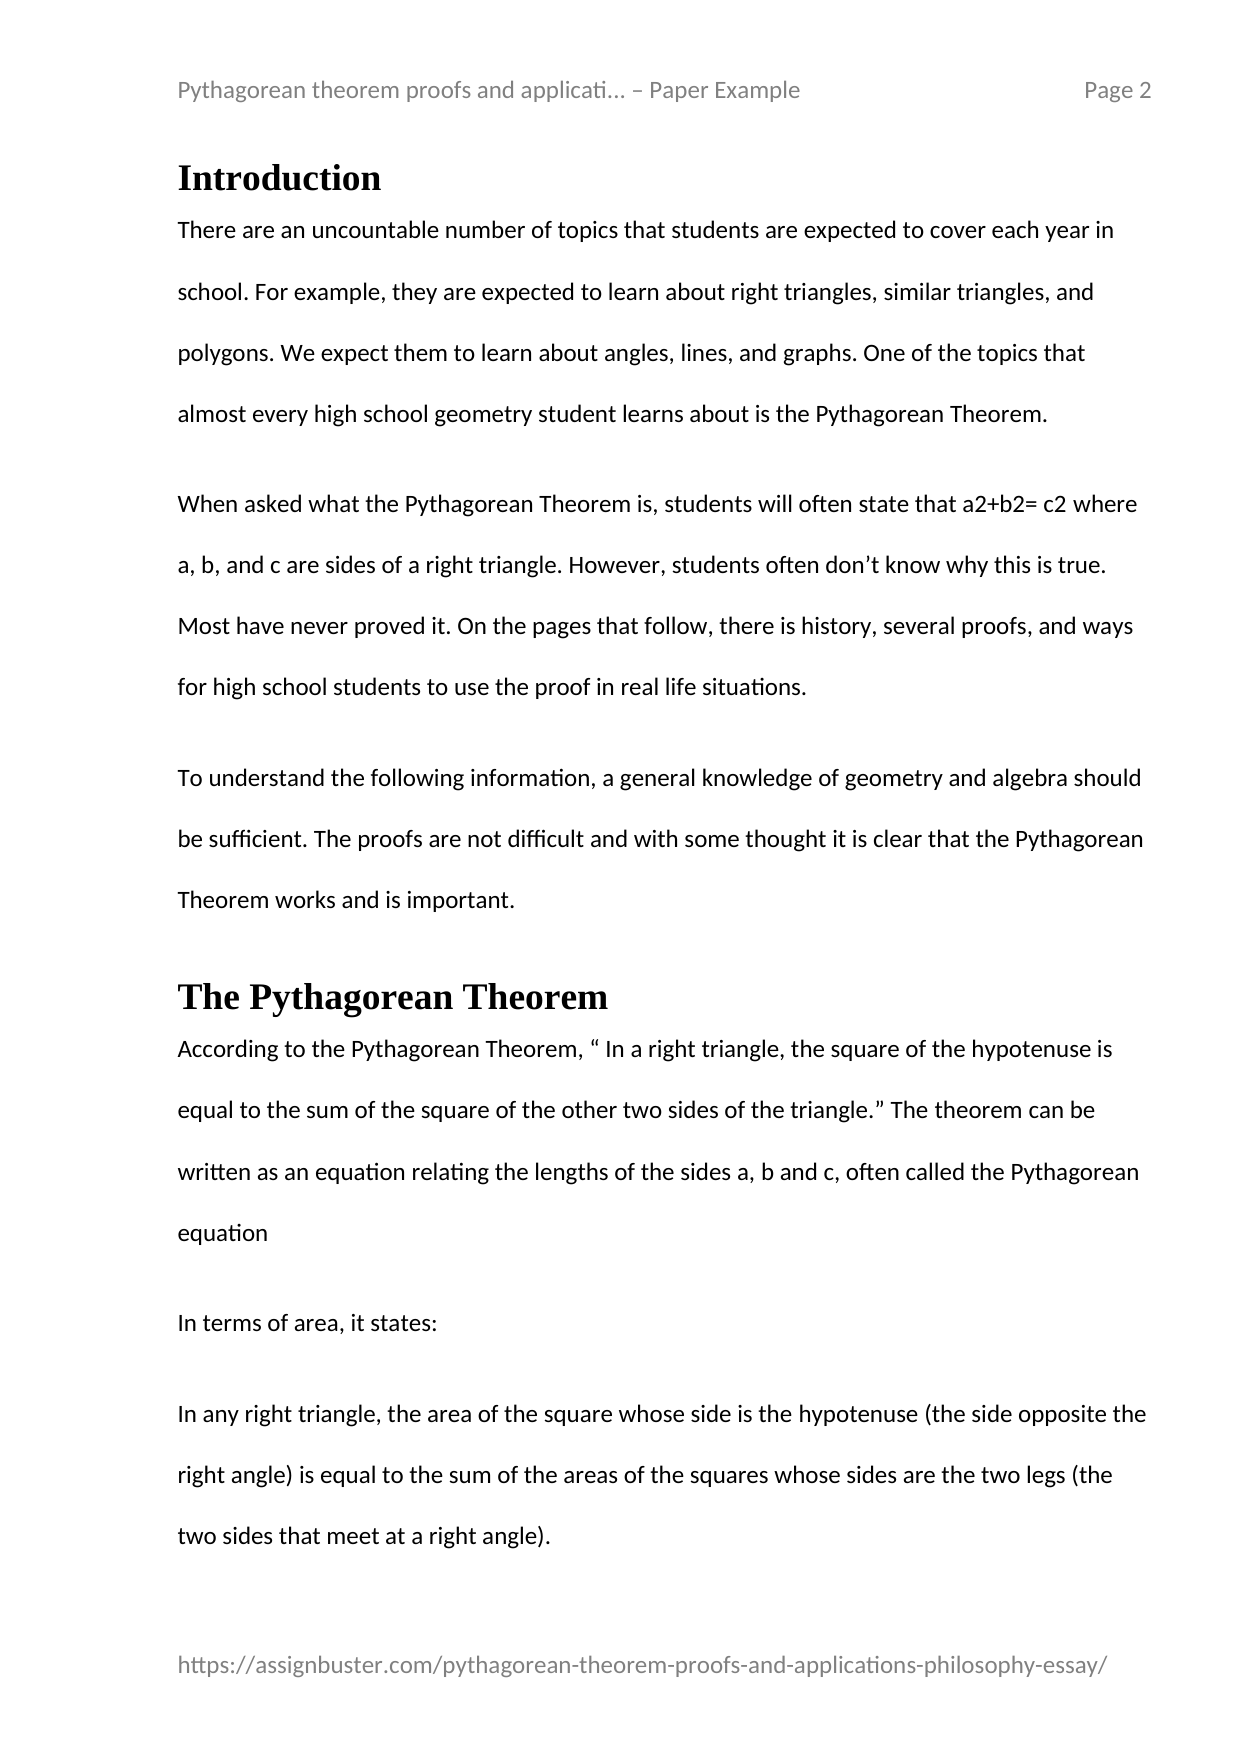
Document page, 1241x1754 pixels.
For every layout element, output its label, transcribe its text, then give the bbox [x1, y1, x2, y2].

text In any right triangle, the area of the square whose side is the hypotenuse (the side opposite the right angle) is equal to the sum of the areas of the squares whose sides are the two legs (the two sides that meet at a right angle). [177, 1398, 1152, 1550]
text To understand the following information, a general knowledge of geometry and algebra should be sufficient. The proofs are not difficult and with some thought it is clear that the Pythagorean Theorem works and is important. [177, 762, 1152, 914]
subtitle The Pythagorean Theorem [177, 974, 1152, 1018]
text When asked what the Pythagorean Theorem is, students will often state that a2+b2= c2 where a, b, and c are sides of a right triangle. However, students often don’t know why this is true. Most have never proved it. On the pages that follow, there is history, several proofs, and ways for high school students to use the proof in real life situations. [177, 488, 1152, 702]
text There are an uncountable number of topics that students are expected to cover each year in school. For example, they are expected to learn about right triangles, similar triangles, and polygons. We expect them to learn about angles, lines, and graphs. One of the topics that almost every high school geometry student learns about is the Pythagorean Theorem. [177, 215, 1152, 428]
text According to the Pythagorean Theorem, “ In a right triangle, the square of the hypotenuse is equal to the sum of the square of the other two sides of the triangle.” The theorem can be written as an equation relating the lengths of the sides a, b and c, often called the Pythagorean equation [177, 1034, 1152, 1247]
text In terms of area, it states: [177, 1307, 1152, 1338]
subtitle Introduction [177, 156, 1152, 199]
